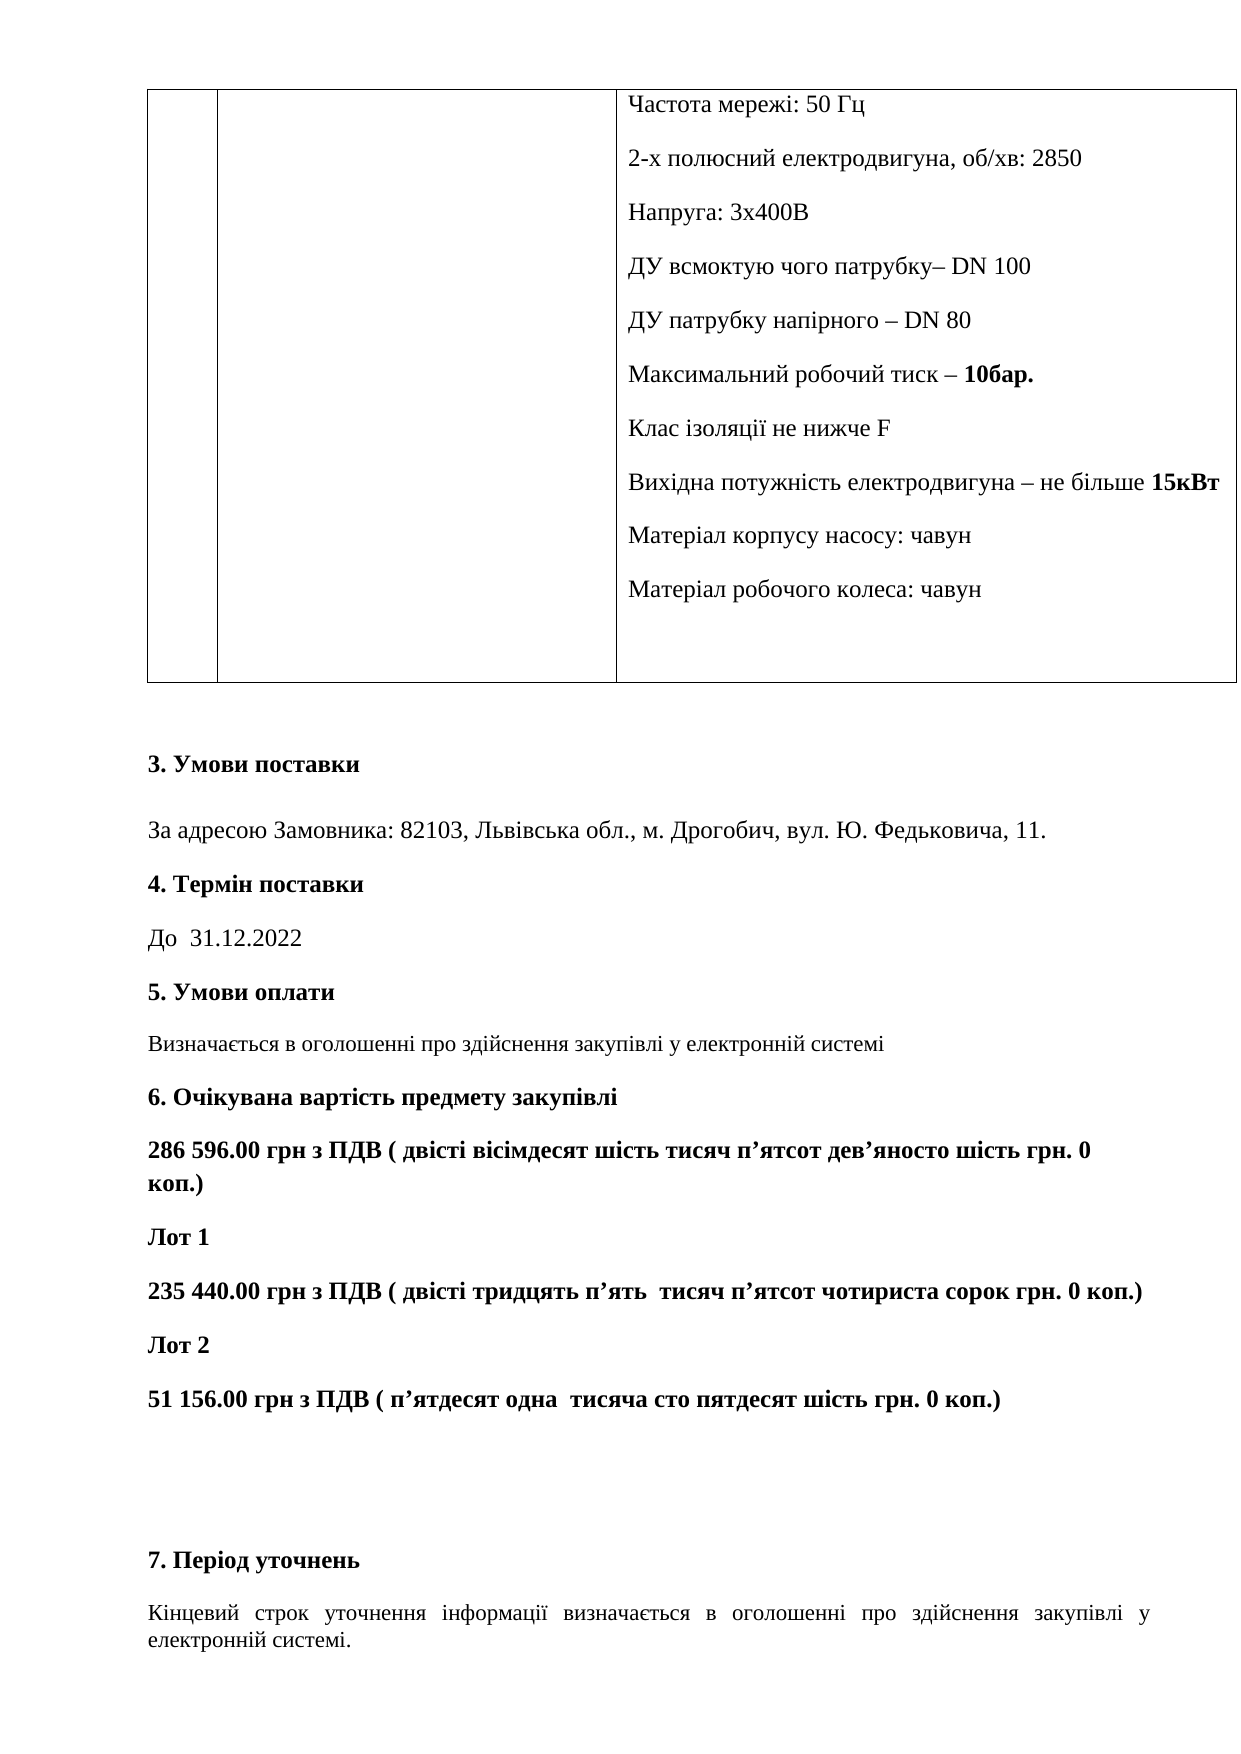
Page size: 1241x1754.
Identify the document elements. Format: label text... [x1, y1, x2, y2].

text 286 596.00 грн з ПДВ ( двісті вісімдесят шість тисяч п’ятсот дев’яносто шість грн. 0 коп.) [148, 1135, 1152, 1197]
text 7. Період уточнень [148, 1545, 1152, 1574]
text До 31.12.2022 [148, 923, 1152, 952]
text 4. Термін поставки [148, 869, 1152, 898]
text 3. Умови поставки [148, 749, 1152, 778]
table_cell [148, 90, 217, 682]
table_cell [617, 90, 1236, 682]
text 235 440.00 грн з ПДВ ( двісті тридцять п’ять тисяч п’ятсот чотириста сорок грн. 0 коп.) [148, 1276, 1152, 1305]
text 5. Умови оплати [148, 977, 1152, 1005]
text Визначається в оголошенні про здійснення закупівлі у електронній системі [148, 1031, 1152, 1057]
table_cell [218, 90, 616, 682]
text 51 156.00 грн з ПДВ ( п’ятдесят одна тисяча сто пятдесят шість грн. 0 коп.) [148, 1384, 1152, 1413]
text За адресою Замовника: 82103, Львівська обл., м. Дрогобич, вул. Ю. Федьковича, 11. [148, 815, 1152, 844]
text Лот 2 [148, 1330, 1152, 1359]
text Лот 1 [148, 1222, 1152, 1251]
text Кінцевий строк уточнення інформації визначається в оголошенні про здійснення закупівлі у електронній системі. [148, 1599, 1152, 1652]
text 6. Очікувана вартість предмету закупівлі [148, 1082, 1152, 1110]
